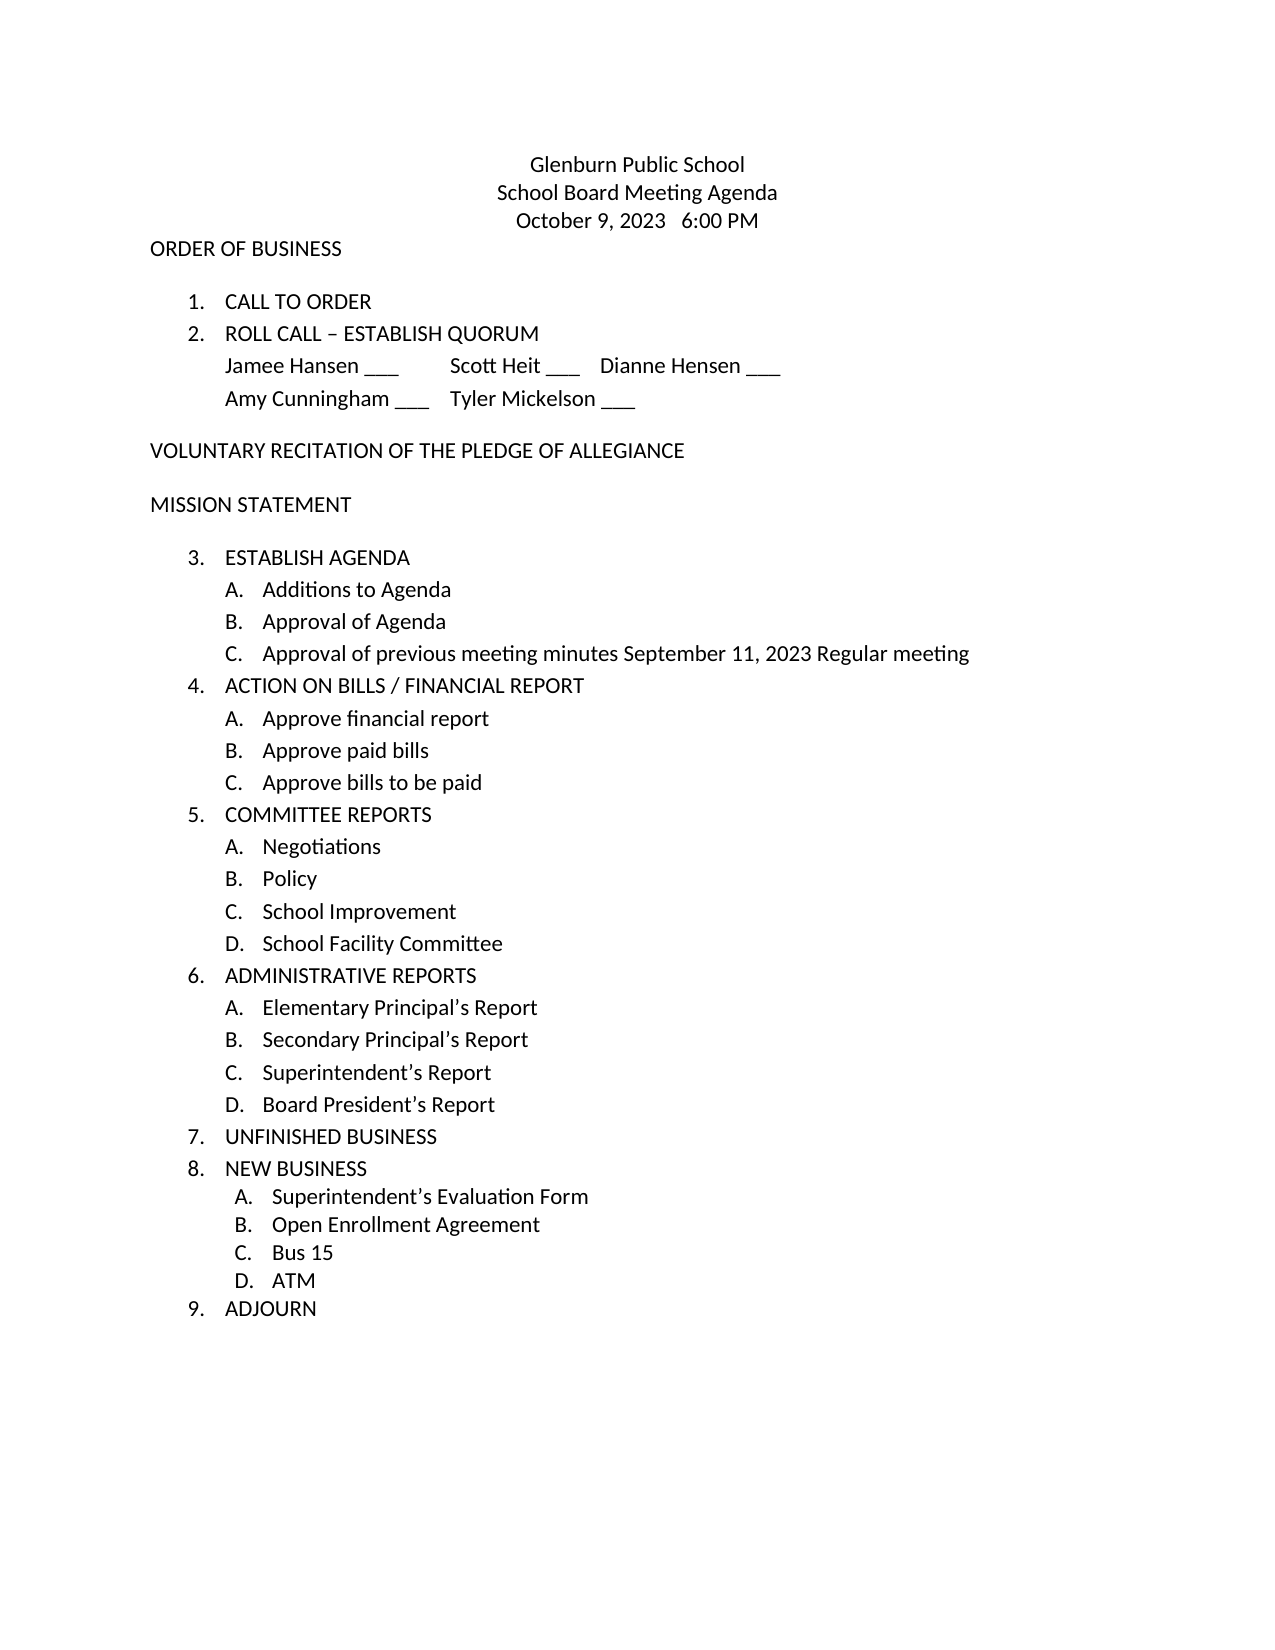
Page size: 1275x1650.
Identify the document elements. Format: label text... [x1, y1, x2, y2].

list ATM [234, 1266, 1125, 1294]
list CALL TO ORDER [187, 287, 1125, 315]
list Jamee Hansen ___ Scott Heit ___ Dianne Hensen ___ [225, 351, 1125, 379]
text MISSION STATEMENT [150, 490, 1125, 518]
list UNFINISHED BUSINESS [187, 1122, 1125, 1150]
list School Improvement [225, 897, 1125, 925]
list NEW BUSINESS [187, 1154, 1125, 1182]
text VOLUNTARY RECITATION OF THE PLEDGE OF ALLEGIANCE [150, 437, 1125, 465]
list Secondary Principal’s Report [225, 1026, 1125, 1053]
list Open Enrollment Agreement [234, 1210, 1125, 1238]
list Approval of previous meeting minutes September 11, 2023 Regular meeting [225, 639, 1125, 667]
list Elementary Principal’s Report [225, 993, 1125, 1021]
list Bus 15 [234, 1238, 1125, 1266]
list Amy Cunningham ___ Tyler Mickelson ___ [225, 384, 1125, 412]
list Approve paid bills [225, 736, 1125, 764]
text ORDER OF BUSINESS [150, 234, 1125, 262]
list School Facility Committee [225, 929, 1125, 957]
list Negotiations [225, 832, 1125, 860]
list ESTABLISH AGENDA [187, 543, 1125, 571]
list COMMITTEE REPORTS [187, 800, 1125, 828]
list Approve bills to be paid [225, 768, 1125, 796]
list ADJOURN [187, 1294, 1125, 1322]
list ROLL CALL – ESTABLISH QUORUM [187, 319, 1125, 347]
list Policy [225, 864, 1125, 893]
text School Board Meeting Agenda [150, 178, 1125, 206]
list Additions to Agenda [225, 575, 1125, 603]
list ADMINISTRATIVE REPORTS [187, 961, 1125, 989]
text October 9, 2023 6:00 PM [150, 206, 1125, 234]
list Board President’s Report [225, 1090, 1125, 1118]
list Superintendent’s Evaluation Form [234, 1182, 1125, 1210]
list Superintendent’s Report [225, 1058, 1125, 1086]
list ACTION ON BILLS / FINANCIAL REPORT [187, 671, 1125, 699]
text Glenburn Public School [150, 150, 1125, 178]
list Approval of Agenda [225, 607, 1125, 635]
list Approve financial report [225, 704, 1125, 732]
